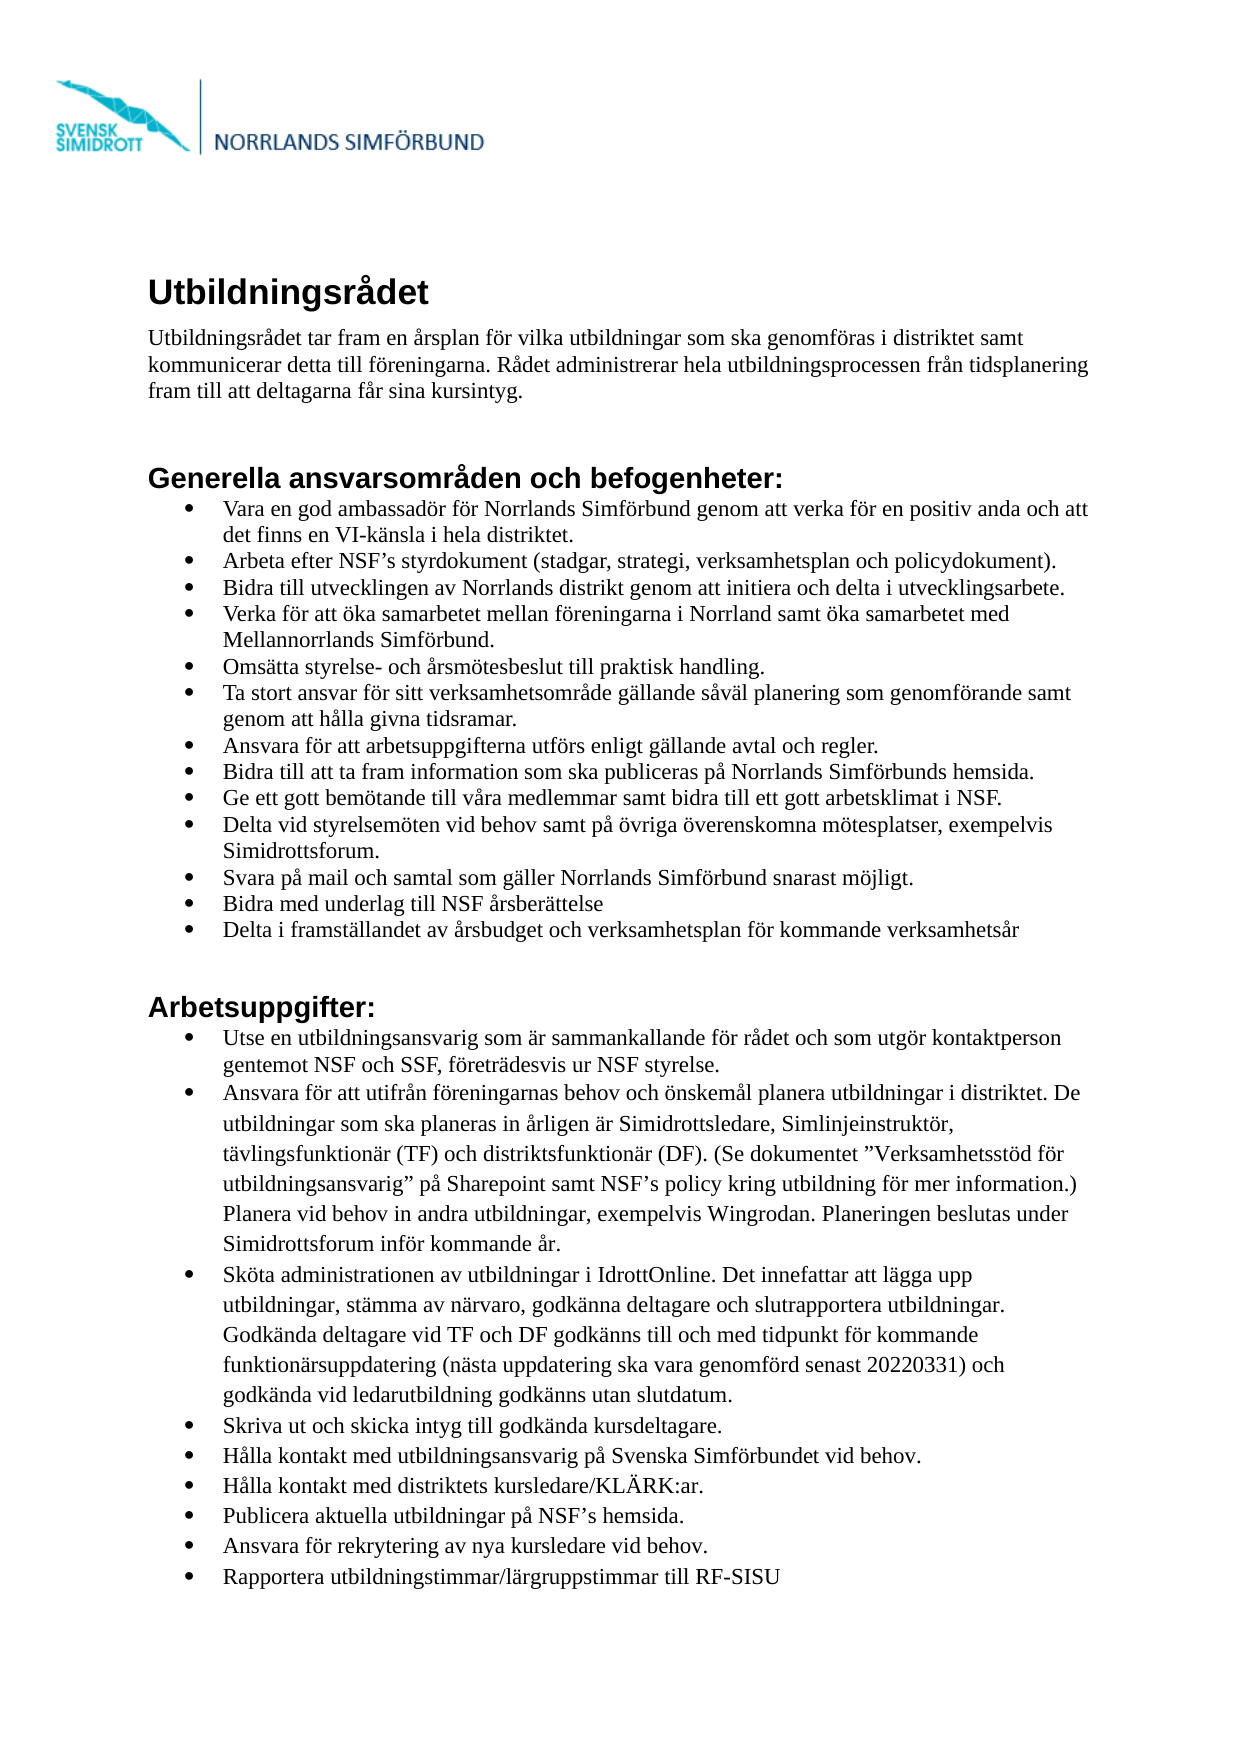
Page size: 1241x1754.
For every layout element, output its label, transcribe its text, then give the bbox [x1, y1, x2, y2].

list Verka för att öka samarbetet mellan föreningarna i Norrland samt öka samarbetet med Mellannorrlands Simförbund. [185, 600, 1093, 653]
text Utbildningsrådet tar fram en årsplan för vilka utbildningar som ska genomföras i distriktet samt kommunicerar detta till föreningarna. Rådet administrerar hela utbildningsprocessen från tidsplanering fram till att deltagarna får sina kursintyg. [148, 324, 1093, 403]
subtitle Utbildningsrådet [148, 271, 1093, 312]
list Svara på mail och samtal som gäller Norrlands Simförbund snarast möjligt. [185, 863, 1093, 890]
list Ansvara för att arbetsuppgifterna utförs enligt gällande avtal och regler. [185, 732, 1093, 758]
list Hålla kontakt med utbildningsansvarig på Svenska Simförbundet vid behov. [185, 1442, 1093, 1468]
list Bidra med underlag till NSF årsberättelse [185, 890, 1093, 916]
list Ansvara för rekrytering av nya kursledare vid behov. [185, 1533, 1093, 1559]
list Bidra till att ta fram information som ska publiceras på Norrlands Simförbunds hemsida. [185, 758, 1093, 784]
list Arbeta efter NSF’s styrdokument (stadgar, strategi, verksamhetsplan och policydokument). [185, 547, 1093, 574]
list Ge ett gott bemötande till våra medlemmar samt bidra till ett gott arbetsklimat i NSF. [185, 784, 1093, 811]
list Publicera aktuella utbildningar på NSF’s hemsida. [185, 1502, 1093, 1529]
list Ta stort ansvar för sitt verksamhetsområde gällande såväl planering som genomförande samt genom att hålla givna tidsramar. [185, 679, 1093, 732]
subtitle Arbetsuppgifter: [148, 990, 1093, 1024]
list Rapportera utbildningstimmar/lärgruppstimmar till RF-SISU [185, 1563, 1093, 1589]
list Delta vid styrelsemöten vid behov samt på övriga överenskomna mötesplatser, exempelvis Simidrottsforum. [185, 811, 1093, 863]
list Skriva ut och skicka intyg till godkända kursdeltagare. [185, 1412, 1093, 1438]
list Hålla kontakt med distriktets kursledare/KLÄRK:ar. [185, 1472, 1093, 1498]
picture [36, 59, 516, 182]
subtitle Generella ansvarsområden och befogenheter: [148, 461, 1093, 494]
list Bidra till utvecklingen av Norrlands distrikt genom att initiera och delta i utvecklingsarbete. [185, 574, 1093, 600]
list Vara en god ambassadör för Norrlands Simförbund genom att verka för en positiv anda och att det finns en VI-känsla i hela distriktet. [185, 494, 1093, 547]
list Utse en utbildningsansvarig som är sammankallande för rådet och som utgör kontaktperson gentemot NSF och SSF, företrädesvis ur NSF styrelse. [185, 1024, 1093, 1078]
list Sköta administrationen av utbildningar i IdrottOnline. Det innefattar att lägga upp utbildningar, stämma av närvaro, godkänna deltagare och slutrapportera utbildningar. Godkända deltagare vid TF och DF godkänns till och med tidpunkt för kommande funktionärsuppdatering (nästa uppdatering ska vara genomförd senast 20220331) och godkända vid ledarutbildning godkänns utan slutdatum. [185, 1261, 1093, 1408]
list Ansvara för att utifrån föreningarnas behov och önskemål planera utbildningar i distriktet. De utbildningar som ska planeras in årligen är Simidrottsledare, Simlinjeinstruktör, tävlingsfunktionär (TF) och distriktsfunktionär (DF). (Se dokumentet ”Verksamhetsstöd för utbildningsansvarig” på Sharepoint samt NSF’s policy kring utbildning för mer information.) Planera vid behov in andra utbildningar, exempelvis Wingrodan. Planeringen beslutas under Simidrottsforum inför kommande år. [185, 1079, 1093, 1257]
list Omsätta styrelse- och årsmötesbeslut till praktisk handling. [185, 653, 1093, 679]
list Delta i framställandet av årsbudget och verksamhetsplan för kommande verksamhetsår [185, 916, 1093, 943]
